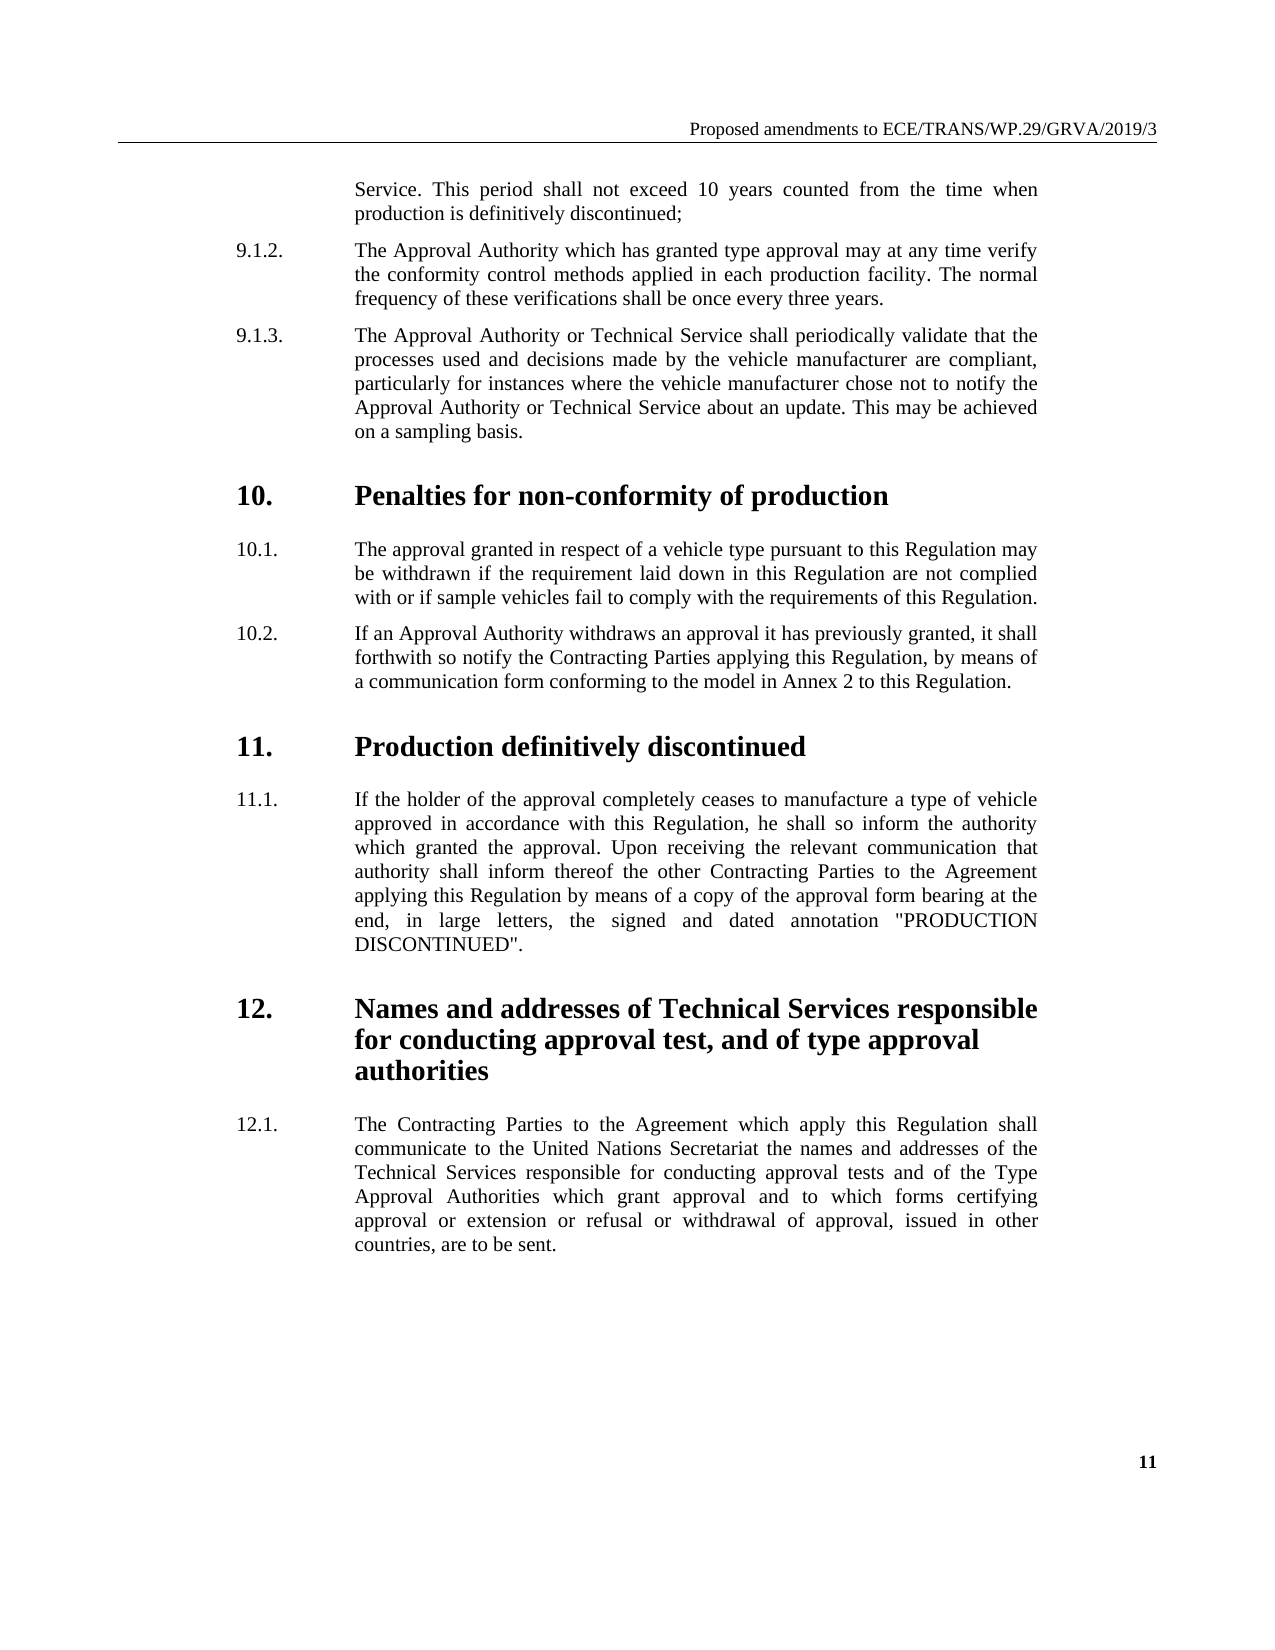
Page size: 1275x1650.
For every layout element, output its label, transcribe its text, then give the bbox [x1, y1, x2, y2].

text 9.1.2. The Approval Authority which has granted type approval may at any time verify the conformity control methods applied in each production facility. The normal frequency of these verifications shall be once every three years. [236, 238, 1039, 310]
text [236, 177, 1039, 225]
text 12.1. The Contracting Parties to the Agreement which apply this Regulation shall communicate to the United Nations Secretariat the names and addresses of the Technical Services responsible for conducting approval tests and of the Type Approval Authorities which grant approval and to which forms certifying approval or extension or refusal or withdrawal of approval, issued in other countries, are to be sent. [236, 1112, 1039, 1256]
text 12. Names and addresses of Technical Services responsible for conducting approval test, and of type approval authorities [236, 993, 1039, 1087]
text 9.1.3. The Approval Authority or Technical Service shall periodically validate that the processes used and decisions made by the vehicle manufacturer are compliant, particularly for instances where the vehicle manufacturer chose not to notify the Approval Authority or Technical Service about an update. This may be achieved on a sampling basis. [236, 322, 1039, 443]
text 11. Production definitively discontinued [118, 731, 1039, 762]
text 10. Penalties for non-conformity of production [118, 480, 1039, 512]
text 11.1. If the holder of the approval completely ceases to manufacture a type of vehicle approved in accordance with this Regulation, he shall so inform the authority which granted the approval. Upon receiving the relevant communication that authority shall inform thereof the other Contracting Parties to the Agreement applying this Regulation by means of a copy of the approval form bearing at the end, in large letters, the signed and dated annotation "PRODUCTION DISCONTINUED". [236, 787, 1039, 956]
text 10.2. If an Approval Authority withdraws an approval it has previously granted, it shall forthwith so notify the Contracting Parties applying this Regulation, by means of a communication form conforming to the model in Annex 2 to this Regulation. [236, 621, 1039, 693]
text 10.1. The approval granted in respect of a vehicle type pursuant to this Regulation may be withdrawn if the requirement laid down in this Regulation are not complied with or if sample vehicles fail to comply with the requirements of this Regulation. [236, 537, 1039, 609]
